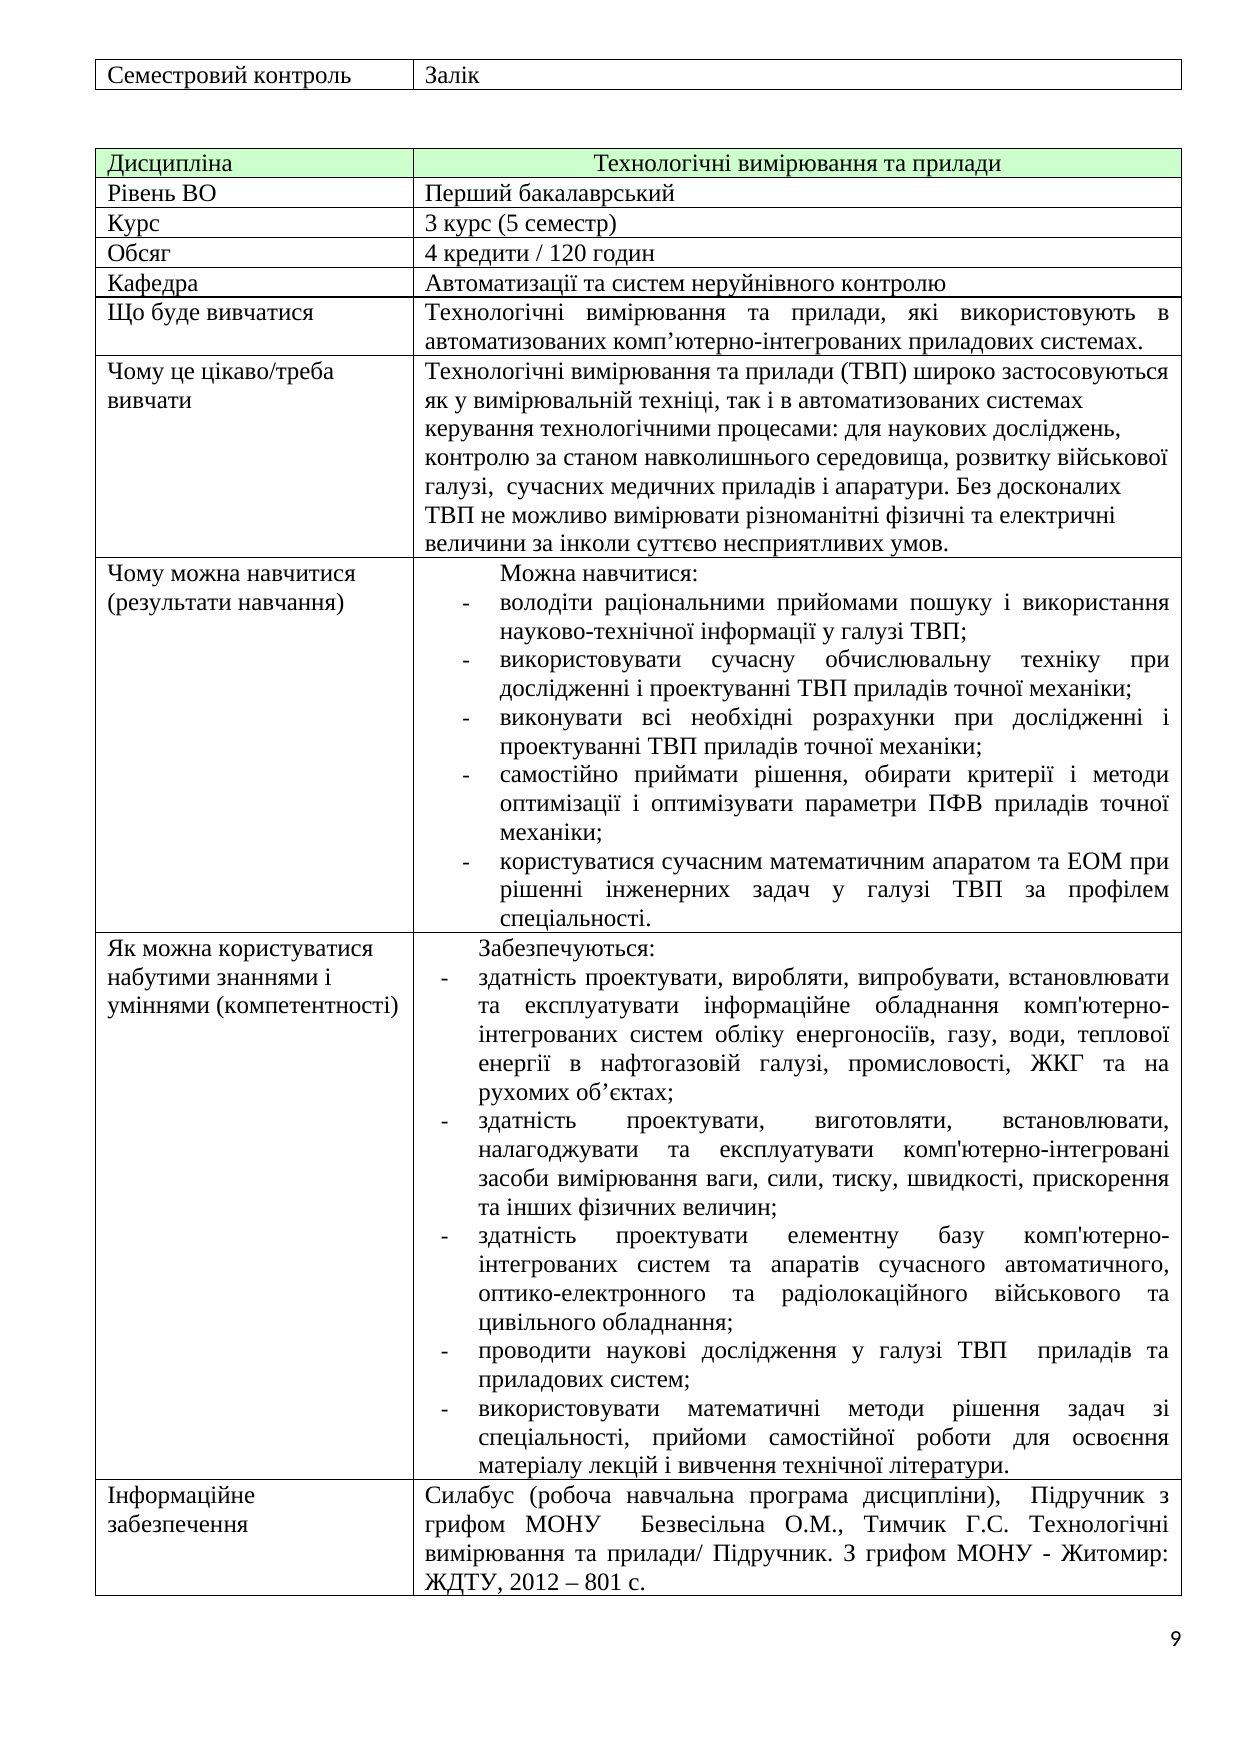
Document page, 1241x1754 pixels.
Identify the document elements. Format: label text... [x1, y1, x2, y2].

table_cell 4 кредити / 120 годин [414, 238, 1181, 267]
table_cell 3 курс (5 семестр) [414, 208, 1181, 237]
table_cell Кафедра [96, 268, 413, 296]
table_cell Технологічні вимірювання та прилади, які використовують в автоматизованих комп’ютерно-інтегрованих приладових системах. [414, 298, 1181, 355]
table_cell Чому це цікаво/треба вивчати [96, 356, 413, 557]
table_cell Силабус (робоча навчальна програма дисципліни), Підручник з грифом МОНУ Безвесільна О.М., Тимчик Г.С. Технологічні вимірювання та прилади/ Підручник. З грифом МОНУ - Житомир: ЖДТУ, 2012 – 801 с. [414, 1480, 1181, 1595]
table_cell Курс [96, 208, 413, 237]
table_cell Обсяг [96, 238, 413, 267]
table_header Дисципліна [96, 149, 413, 177]
table_header Технологічні вимірювання та прилади [414, 149, 1181, 177]
table_cell Семестровий контроль [96, 60, 413, 89]
table_cell Забезпечуються: здатність проектувати, виробляти, випробувати, встановлювати та експлуатувати інформаційне обладнання комп'ютерно-інтегрованих систем обліку енергоносіїв, газу, води, теплової енергії в нафтогазовій галузі, промисловості, ЖКГ та на рухомих об’єктах; здатність проектувати, виготовляти, встановлювати, налагоджувати та експлуатувати комп'ютерно-інтегровані засоби вимірювання ваги, сили, тиску, швидкості, прискорення та інших фізичних величин; здатність проектувати елементну базу комп'ютерно-інтегрованих систем та апаратів сучасного автоматичного, оптико-електронного та радіолокаційного військового та цивільного обладнання; проводити наукові дослідження у галузі ТВП приладів та приладових систем; використовувати математичні методи рішення задач зі спеціальності, прийоми самостійної роботи для освоєння матеріалу лекцій і вивчення технічної літератури. [414, 933, 1181, 1479]
table_cell Що буде вивчатися [96, 298, 413, 355]
table_cell Автоматизації та систем неруйнівного контролю [414, 268, 1181, 296]
table_cell Інформаційне забезпечення [96, 1480, 413, 1595]
table_cell Як можна користуватися набутими знаннями і уміннями (компетентності) [96, 933, 413, 1479]
table_cell Залік [414, 60, 1181, 89]
table_cell Рівень ВО [96, 178, 413, 207]
table_cell Можна навчитися: володіти раціональними прийомами пошуку і використання науково-технічної інформації у галузі ТВП; використовувати сучасну обчислювальну техніку при дослідженні і проектуванні ТВП приладів точної механіки; виконувати всі необхідні розрахунки при дослідженні і проектуванні ТВП приладів точної механіки; самостійно приймати рішення, обирати критерії і методи оптимізації і оптимізувати параметри ПФВ приладів точної механіки; користуватися сучасним математичним апаратом та ЕОМ при рішенні інженерних задач у галузі ТВП за профілем спеціальності. [414, 558, 1181, 932]
table_cell Чому можна навчитися (результати навчання) [96, 558, 413, 932]
table_cell Перший бакалаврський [414, 178, 1181, 207]
table_cell Технологічні вимірювання та прилади (ТВП) широко застосовуються як у вимірювальній техніці, так і в автоматизованих системах керування технологічними процесами: для наукових досліджень, контролю за станом навколишнього середовища, розвитку військової галузі, сучасних медичних приладів і апаратури. Без досконалих ТВП не можливо вимірювати різноманітні фізичні та електричні величини за інколи суттєво несприятливих умов. [414, 356, 1181, 557]
